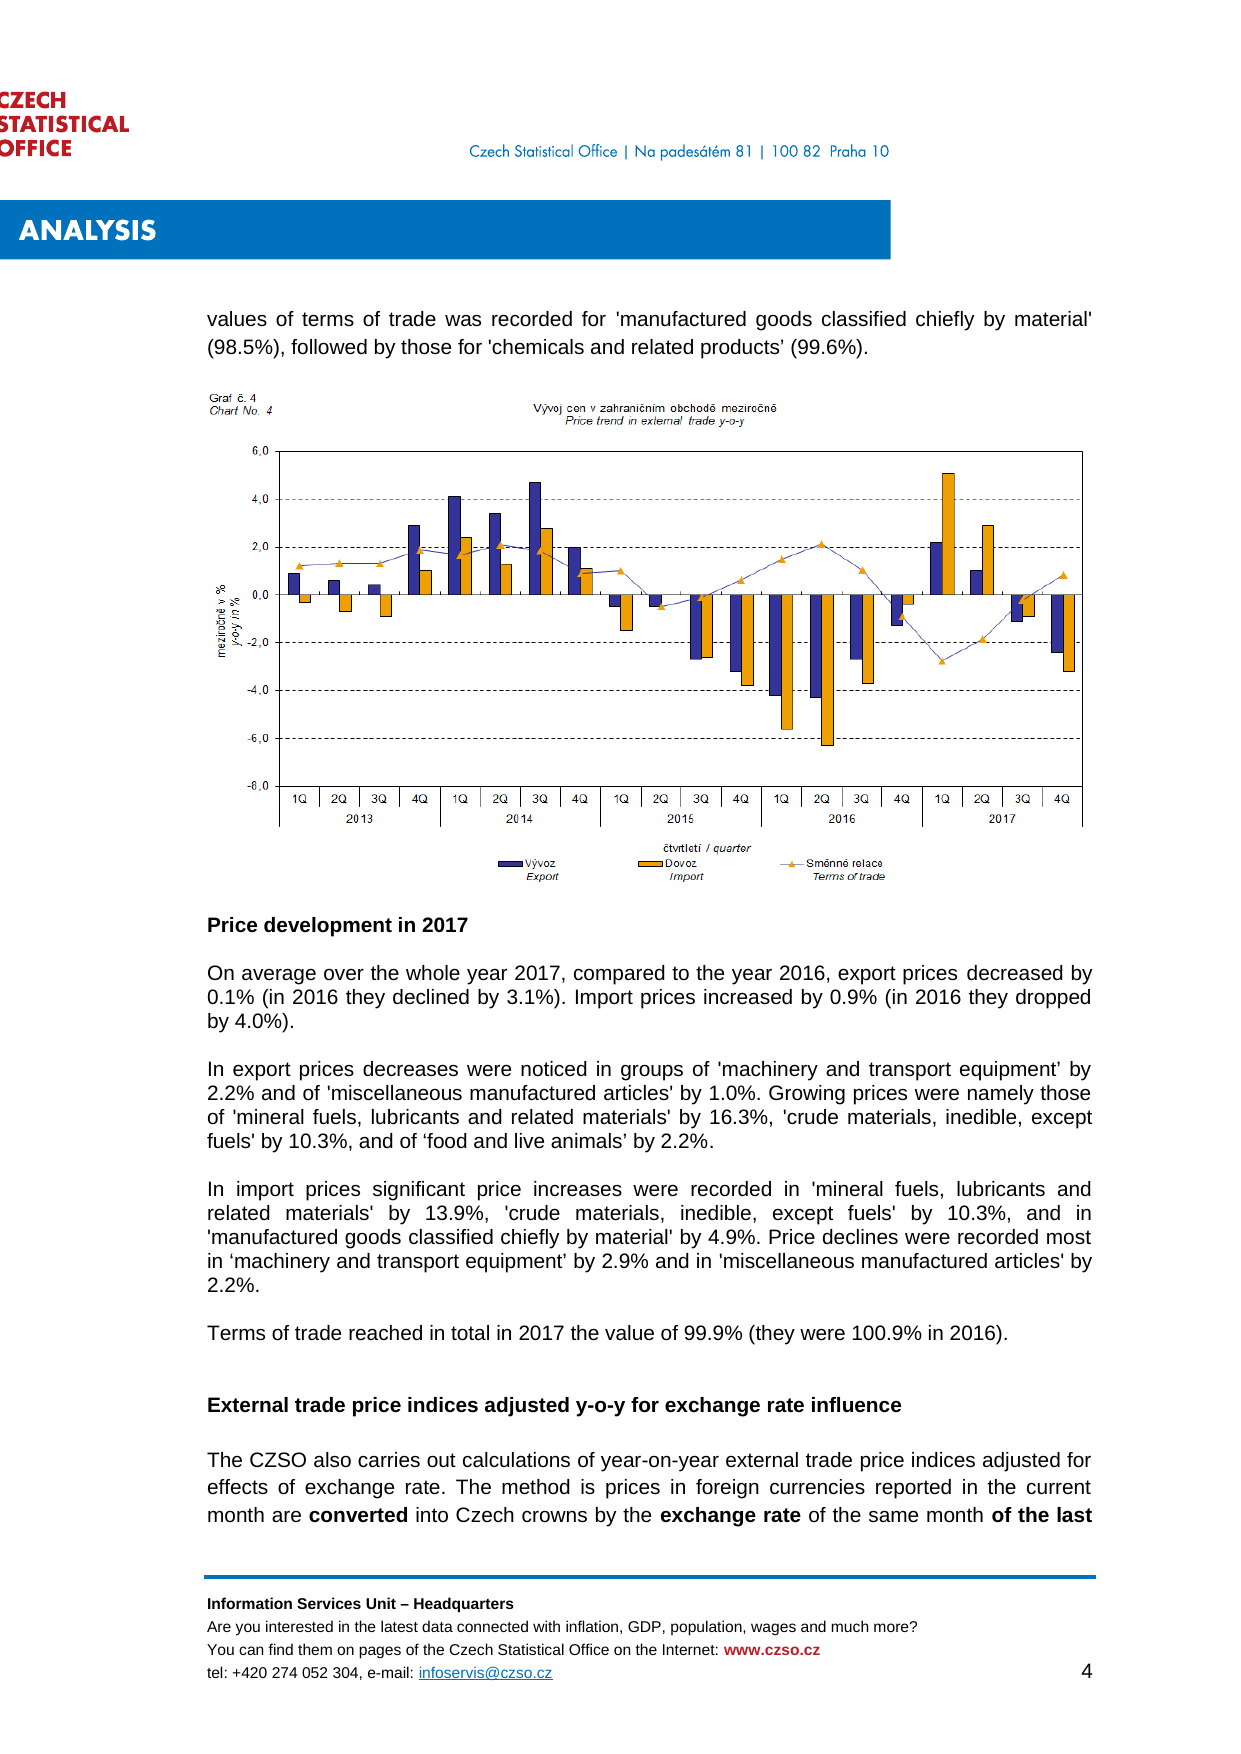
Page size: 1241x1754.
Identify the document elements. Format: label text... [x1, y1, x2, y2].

text In export prices decreases were noticed in groups of 'machinery and transport equipment’ by 2.2% and of 'miscellaneous manufactured articles' by 1.0%. Growing prices were namely those of 'mineral fuels, lubricants and related materials' by 16.3%, 'crude materials, inedible, except fuels' by 10.3%, and of ‘food and live animals’ by 2.2%. [207, 1057, 1092, 1153]
text On average over the whole year 2017, compared to the year 2016, export prices decreased by 0.1% (in 2016 they declined by 3.1%). Import prices increased by 0.9% (in 2016 they dropped by 4.0%). [207, 961, 1092, 1033]
text Price development in 2017 [207, 913, 1092, 937]
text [207, 1447, 1092, 1526]
text Terms of trade reached in total in 2017 the value of 99.9% (they were 100.9% in 2016). [207, 1321, 1092, 1344]
picture [206, 389, 1092, 885]
text In import prices significant price increases were recorded in 'mineral fuels, lubricants and related materials' by 13.9%, 'crude materials, inedible, except fuels' by 10.3%, and in 'manufactured goods classified chiefly by material' by 4.9%. Price declines were recorded most in ‘machinery and transport equipment’ by 2.9% and in 'miscellaneous manufactured articles' by 2.2%. [207, 1177, 1092, 1297]
subtitle External trade price indices adjusted y-o-y for exchange rate influence [207, 1392, 1092, 1416]
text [207, 307, 1092, 358]
